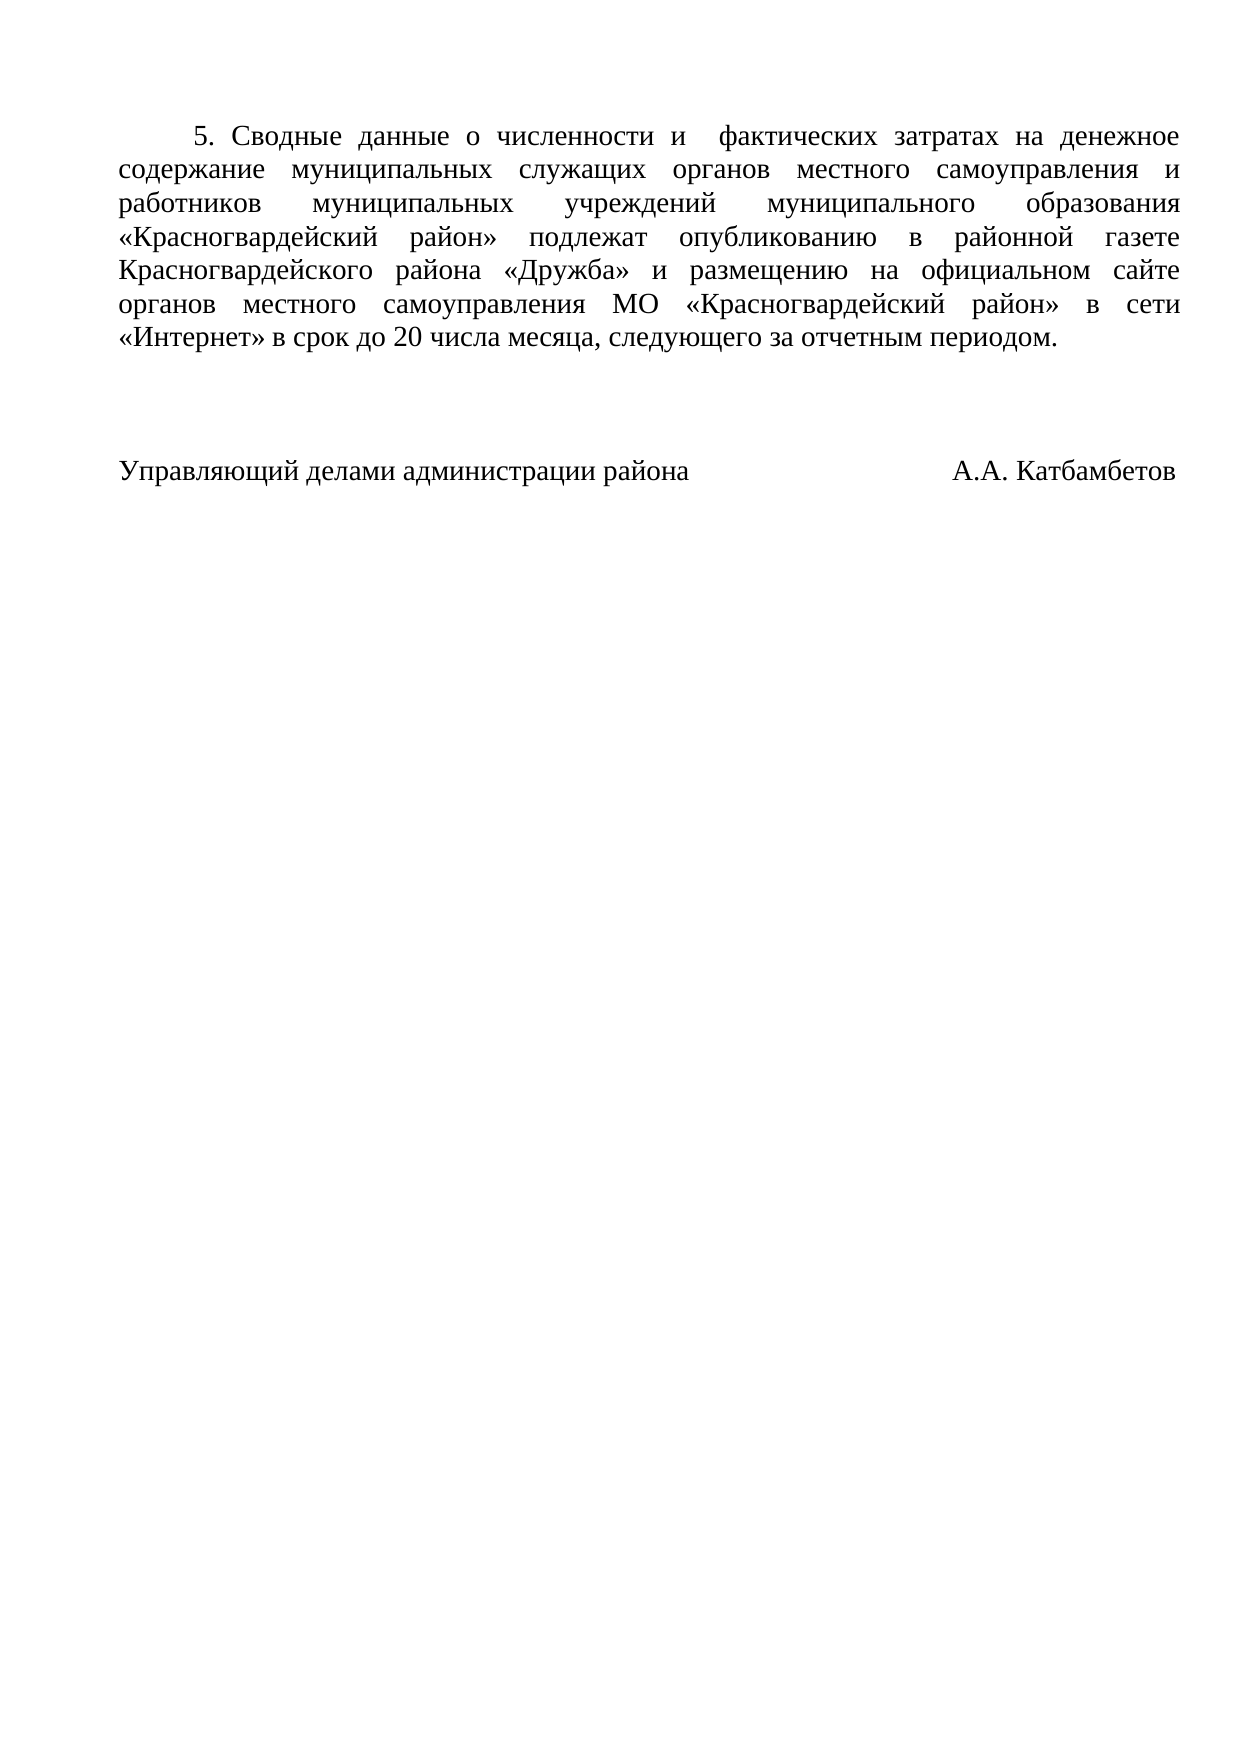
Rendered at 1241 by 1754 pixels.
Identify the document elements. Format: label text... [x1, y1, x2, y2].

text Управляющий делами администрации района А.А. Катбамбетов [118, 453, 1181, 487]
text 5. Сводные данные о численности и фактических затратах на денежное содержание муниципальных служащих органов местного самоуправления и работников муниципальных учреждений муниципального образования «Красногвардейский район» подлежат опубликованию в районной газете Красногвардейского района «Дружба» и размещению на официальном сайте органов местного самоуправления МО «Красногвардейский район» в сети «Интернет» в срок до 20 числа месяца, следующего за отчетным периодом. [118, 118, 1181, 353]
